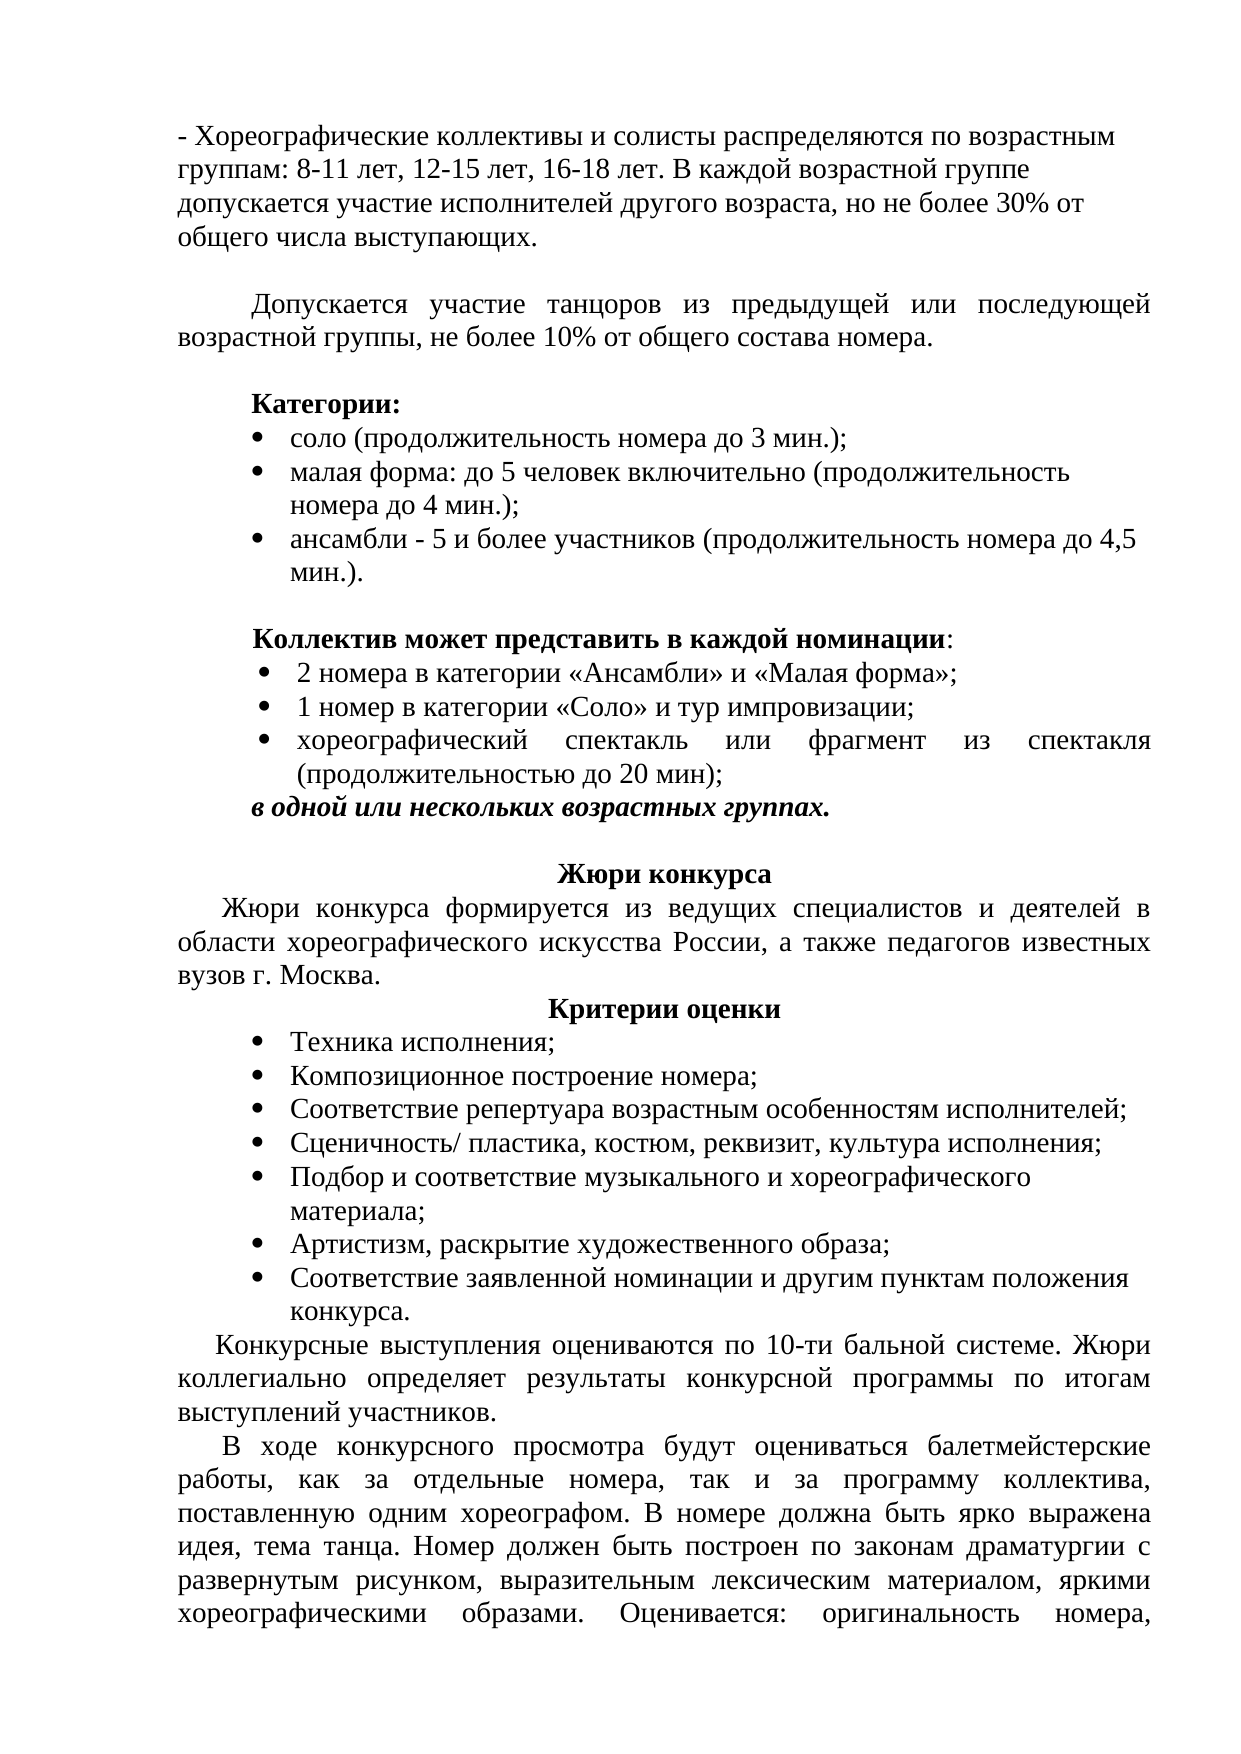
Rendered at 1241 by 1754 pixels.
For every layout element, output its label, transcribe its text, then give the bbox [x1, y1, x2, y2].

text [177, 1428, 1152, 1629]
text в одной или нескольких возрастных группах. [251, 789, 1152, 823]
list ансамбли - 5 и более участников (продолжительность номера до 4,5 мин.). [252, 521, 1152, 588]
text Критерии оценки [177, 991, 1152, 1024]
list 1 номер в категории «Соло» и тур импровизации; [259, 689, 1152, 722]
list малая форма: до 5 человек включительно (продолжительность номера до 4 мин.); [252, 454, 1152, 521]
text - Хореографические коллективы и солисты распределяются по возрастным группам: 8-11 лет, 12-15 лет, 16-18 лет. В каждой возрастной группе допускается участие исполнителей другого возраста, но не более 30% от общего числа выступающих. [177, 118, 1152, 252]
text Допускается участие танцоров из предыдущей или последующей возрастной группы, не более 10% от общего состава номера. [177, 286, 1152, 353]
text Категории: [177, 386, 1152, 420]
text Жюри конкурса [177, 857, 1152, 890]
text Коллектив может представить в каждой номинации: [177, 622, 1152, 655]
text Конкурсные выступления оцениваются по 10-ти бальной системе. Жюри коллегиально определяет результаты конкурсной программы по итогам выступлений участников. [177, 1327, 1152, 1428]
list Соответствие репертуара возрастным особенностям исполнителей; [252, 1092, 1152, 1125]
list хореографический спектакль или фрагмент из спектакля (продолжительностью до 20 мин); [259, 722, 1152, 789]
list Подбор и соответствие музыкального и хореографического материала; [252, 1159, 1152, 1226]
list Сценичность/ пластика, костюм, реквизит, культура исполнения; [252, 1125, 1152, 1159]
list соло (продолжительность номера до 3 мин.); [252, 420, 1152, 454]
list 2 номера в категории «Ансамбли» и «Малая форма»; [259, 655, 1152, 689]
list Артистизм, раскрытие художественного образа; [252, 1226, 1152, 1260]
list Соответствие заявленной номинации и другим пунктам положения конкурса. [252, 1260, 1152, 1327]
list Техника исполнения; [252, 1024, 1152, 1058]
list Композиционное построение номера; [252, 1058, 1152, 1092]
text Жюри конкурса формируется из ведущих специалистов и деятелей в области хореографического искусства России, а также педагогов известных вузов г. Москва. [177, 890, 1152, 991]
